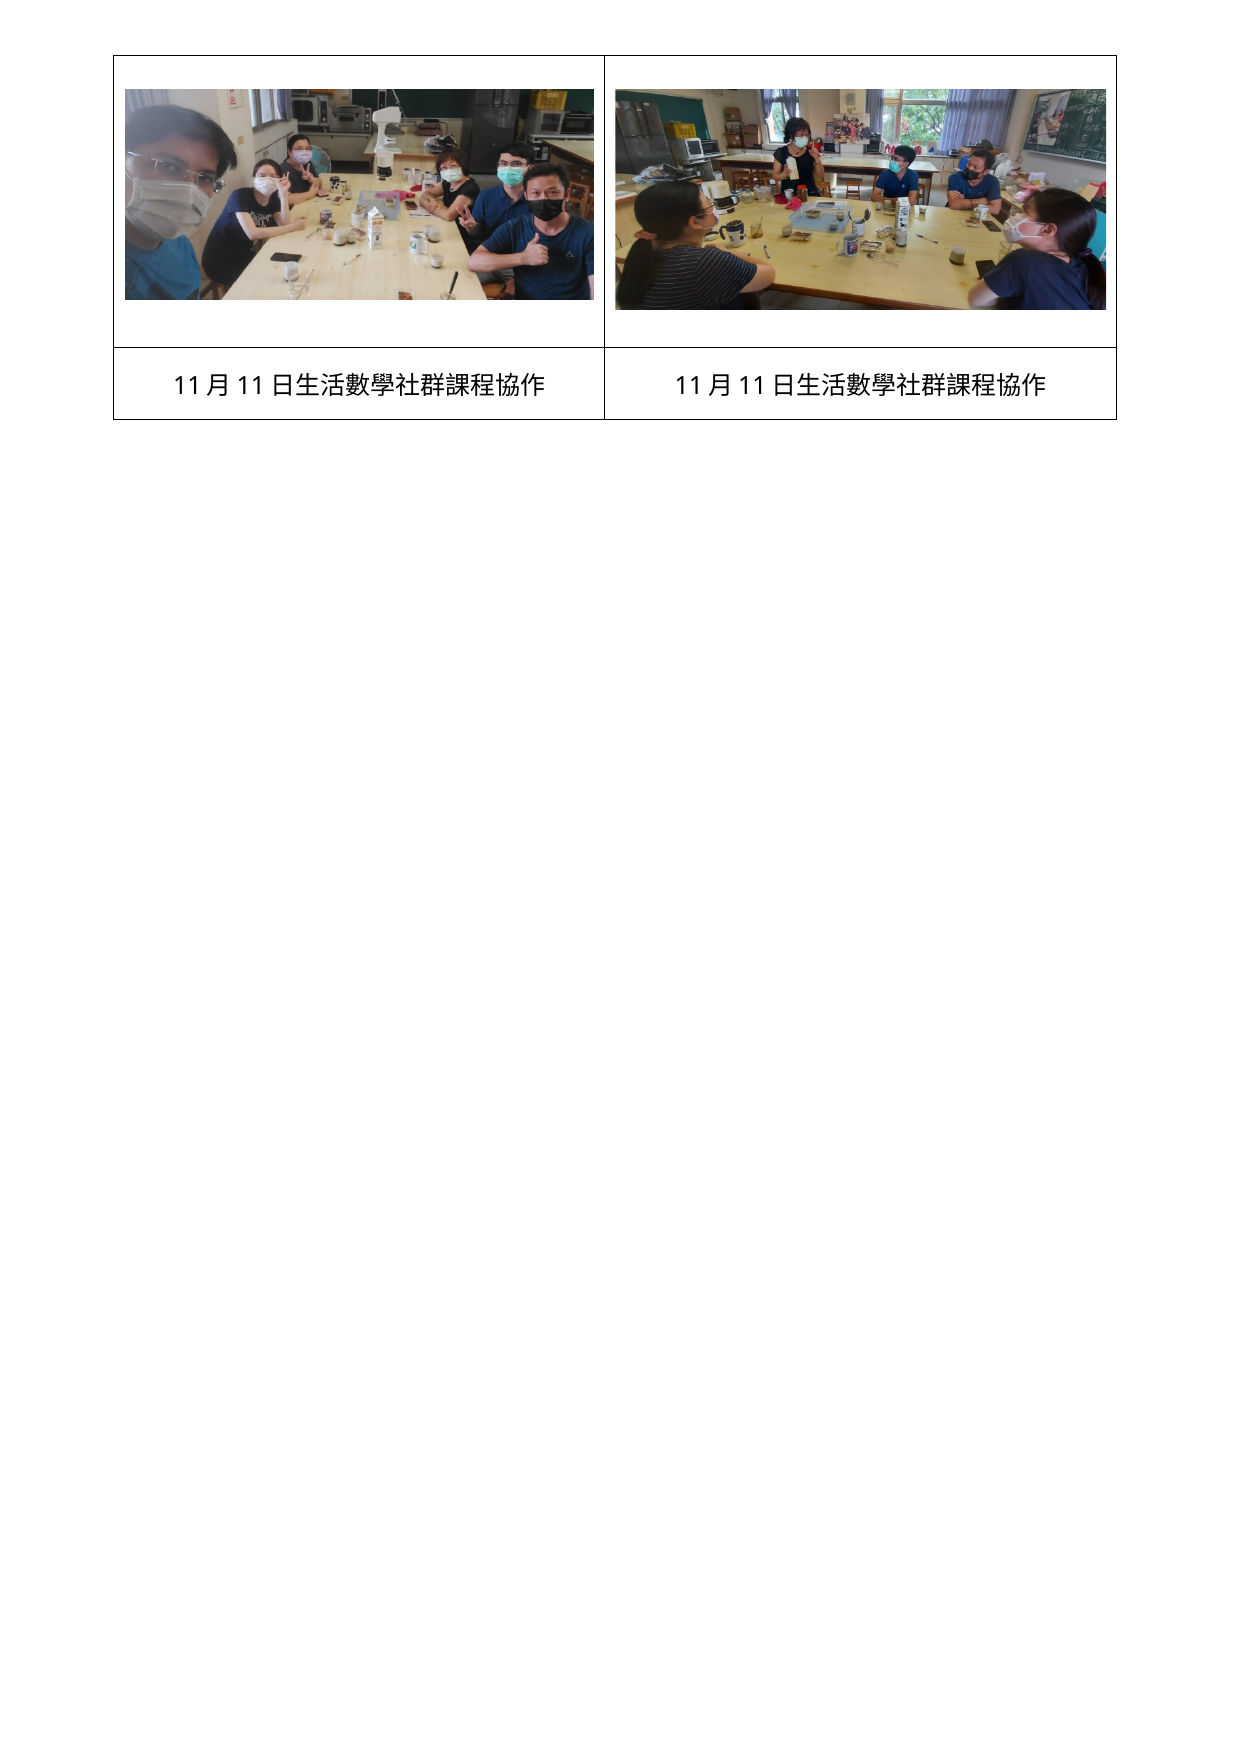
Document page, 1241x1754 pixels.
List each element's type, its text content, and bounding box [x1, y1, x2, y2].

table_cell [605, 56, 1116, 347]
table_cell 11月11日生活數學社群課程協作 [114, 348, 604, 419]
table_cell [114, 56, 604, 347]
table_cell 11月11日生活數學社群課程協作 [605, 348, 1116, 419]
picture [615, 89, 1107, 310]
picture [125, 89, 594, 300]
